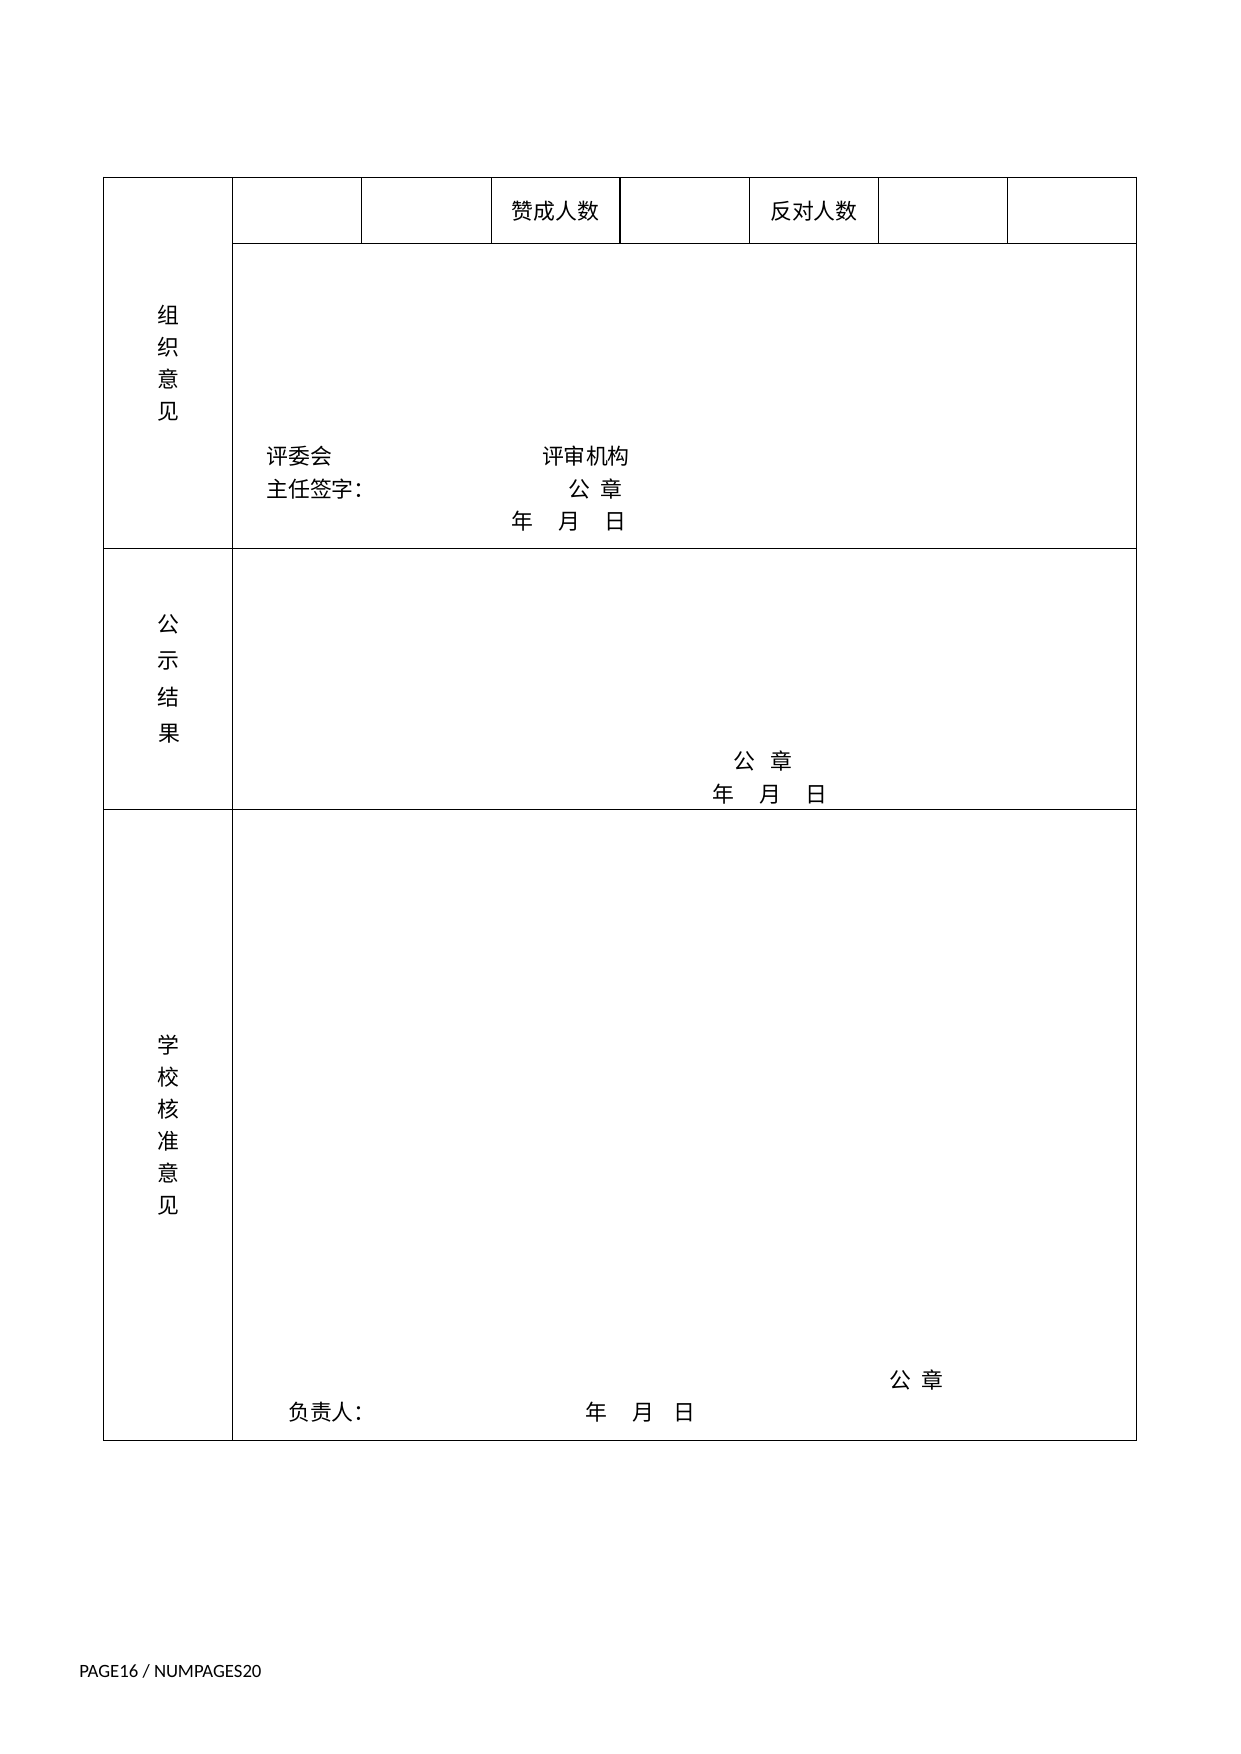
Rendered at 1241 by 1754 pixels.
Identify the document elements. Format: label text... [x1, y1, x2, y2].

table_cell [879, 178, 1007, 243]
table_cell 学 校 核 准 意 见 [104, 810, 232, 1439]
table_cell [1008, 178, 1136, 243]
table_header 评 审 组 织 意 见 [104, 178, 232, 548]
table_cell 公 示 结 果 [104, 549, 232, 809]
table_cell 反对人数 [750, 178, 878, 243]
table_cell 公 章 负责人： 年 月 日 [233, 810, 1136, 1439]
table_cell [362, 178, 491, 243]
table_cell [233, 178, 361, 243]
table_cell 赞成人数 [492, 178, 619, 243]
table_cell 公 章 年 月 日 [233, 549, 1136, 809]
table_cell 评委会 评审机构 主任签字： 公 章 年 月 日 [233, 244, 1136, 548]
table_cell [621, 178, 749, 243]
